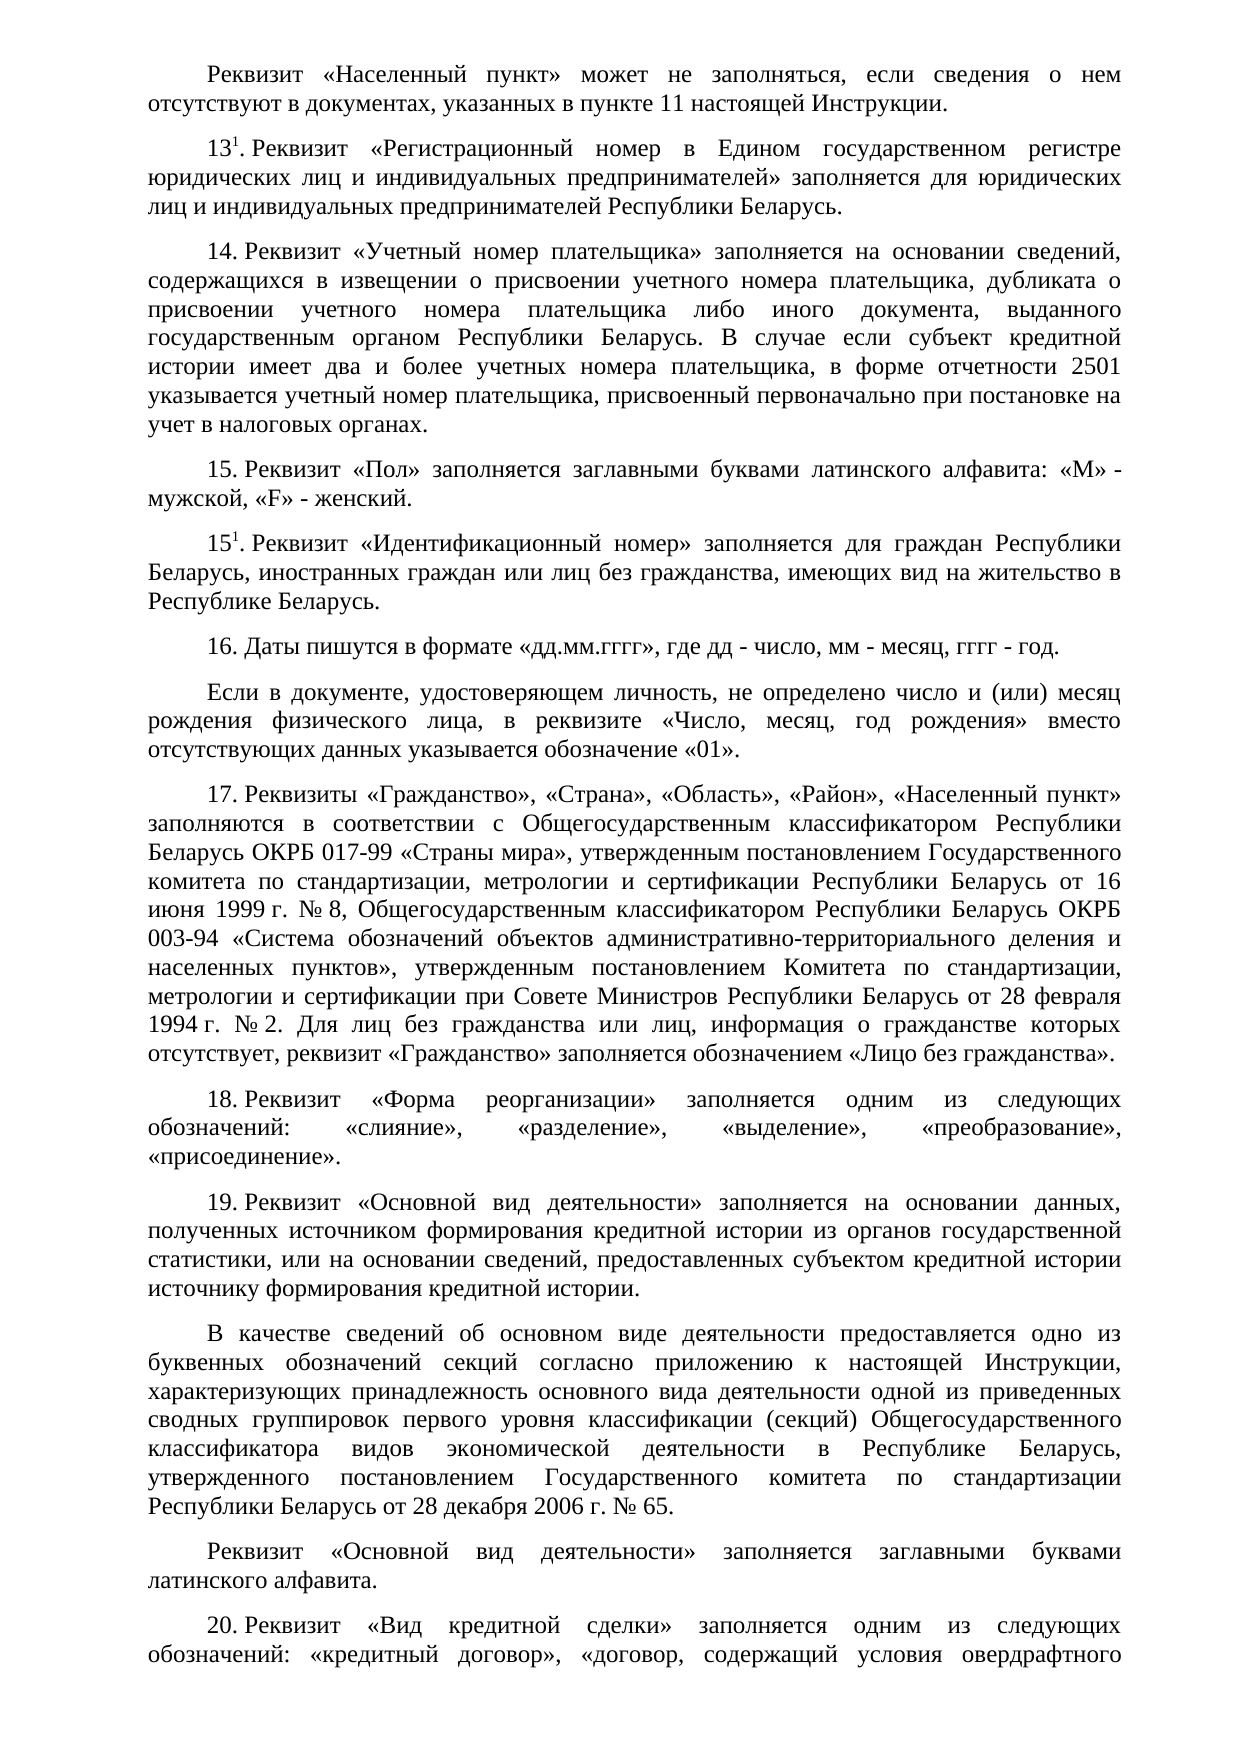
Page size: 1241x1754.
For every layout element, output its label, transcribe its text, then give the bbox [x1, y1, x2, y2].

text 131. Реквизит «Регистрационный номер в Едином государственном регистре юридических лиц и индивидуальных предпринимателей» заполняется для юридических лиц и индивидуальных предпринимателей Республики Беларусь. [148, 133, 1122, 219]
text 151. Реквизит «Идентификационный номер» заполняется для граждан Республики Беларусь, иностранных граждан или лиц без гражданства, имеющих вид на жительство в Республике Беларусь. [148, 528, 1122, 614]
text Реквизит «Основной вид деятельности» заполняется заглавными буквами латинского алфавита. [148, 1536, 1122, 1594]
text 14. Реквизит «Учетный номер плательщика» заполняется на основании сведений, содержащихся в извещении о присвоении учетного номера плательщика, дубликата о присвоении учетного номера плательщика либо иного документа, выданного государственным органом Республики Беларусь. В случае если субъект кредитной истории имеет два и более учетных номера плательщика, в форме отчетности 2501 указывается учетный номер плательщика, присвоенный первоначально при постановке на учет в налоговых органах. [148, 236, 1122, 437]
text Если в документе, удостоверяющем личность, не определено число и (или) месяц рождения физического лица, в реквизите «Число, месяц, год рождения» вместо отсутствующих данных указывается обозначение «01». [148, 677, 1122, 763]
text 15. Реквизит «Пол» заполняется заглавными буквами латинского алфавита: «М» - мужской, «F» - женский. [148, 454, 1122, 512]
text 17. Реквизиты «Гражданство», «Страна», «Область», «Район», «Населенный пункт» заполняются в соответствии с Общегосударственным классификатором Республики Беларусь ОКРБ 017-99 «Страны мира», утвержденным постановлением Государственного комитета по стандартизации, метрологии и сертификации Республики Беларусь от 16 июня 1999 г. № 8, Общегосударственным классификатором Республики Беларусь ОКРБ 003-94 «Система обозначений объектов административно-территориального деления и населенных пунктов», утвержденным постановлением Комитета по стандартизации, метрологии и сертификации при Совете Министров Республики Беларусь от 28 февраля 1994 г. № 2. Для лиц без гражданства или лиц, информация о гражданстве которых отсутствует, реквизит «Гражданство» заполняется обозначением «Лицо без гражданства». [148, 779, 1122, 1067]
text В качестве сведений об основном виде деятельности предоставляется одно из буквенных обозначений секций согласно приложению к настоящей Инструкции, характеризующих принадлежность основного вида деятельности одной из приведенных сводных группировок первого уровня классификации (секций) Общегосударственного классификатора видов экономической деятельности в Республике Беларусь, утвержденного постановлением Государственного комитета по стандартизации Республики Беларусь от 28 декабря 2006 г. № 65. [148, 1318, 1122, 1519]
text 16. Даты пишутся в формате «дд.мм.гггг», где дд - число, мм - месяц, гггг - год. [148, 631, 1122, 660]
text 18. Реквизит «Форма реорганизации» заполняется одним из следующих обозначений: «слияние», «разделение», «выделение», «преобразование», «присоединение». [148, 1084, 1122, 1170]
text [148, 1610, 1122, 1668]
text 19. Реквизит «Основной вид деятельности» заполняется на основании данных, полученных источником формирования кредитной истории из органов государственной статистики, или на основании сведений, предоставленных субъектом кредитной истории источнику формирования кредитной истории. [148, 1187, 1122, 1302]
text Реквизит «Населенный пункт» может не заполняться, если сведения о нем отсутствуют в документах, указанных в пункте 11 настоящей Инструкции. [148, 59, 1122, 117]
